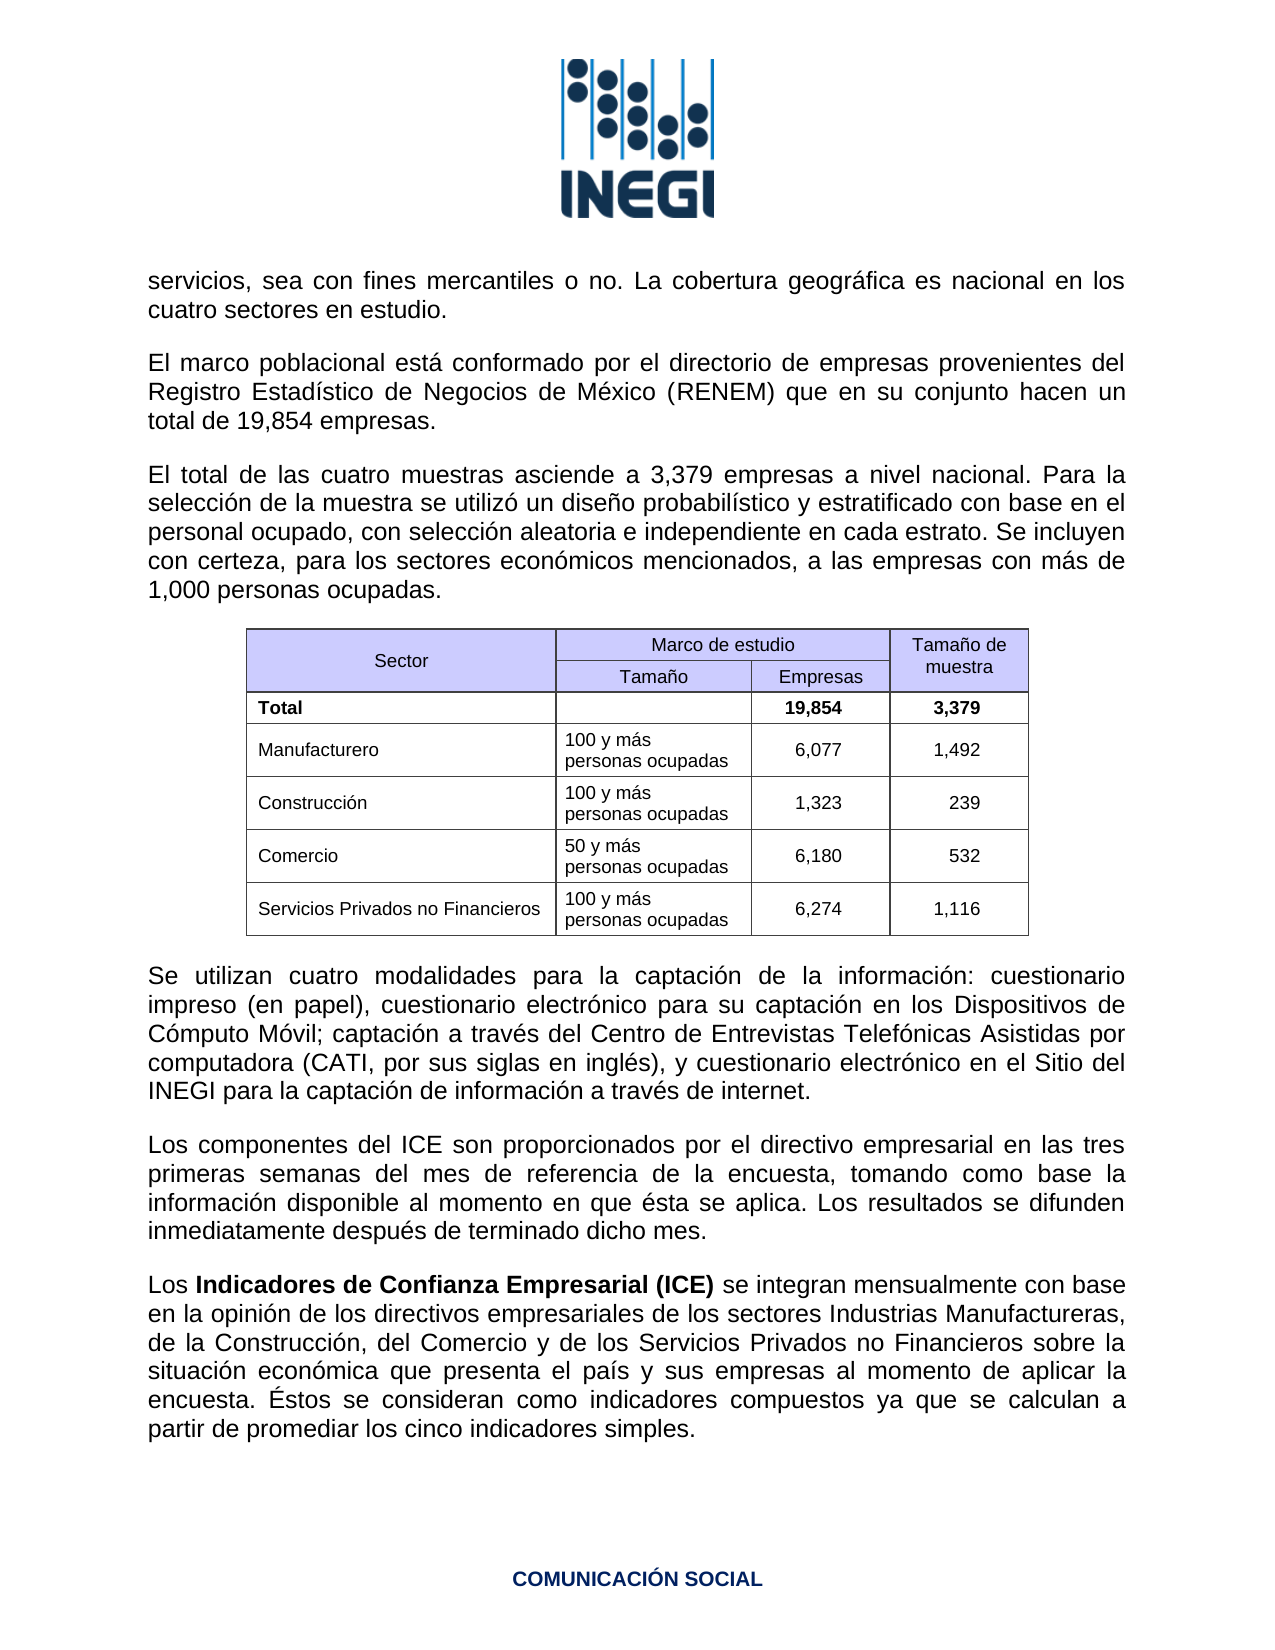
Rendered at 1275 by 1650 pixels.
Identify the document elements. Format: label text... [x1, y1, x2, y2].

table_cell 532 [891, 830, 1028, 882]
table_cell 6,077 [752, 724, 889, 776]
table_cell 100 y más personas ocupadas [557, 777, 751, 829]
table_header Sector [247, 630, 555, 691]
table_cell 6,180 [752, 830, 889, 882]
table_cell 1,116 [891, 883, 1028, 935]
picture [561, 59, 714, 218]
table_cell 6,274 [752, 883, 889, 935]
table_cell Empresas [752, 661, 889, 691]
table_header Tamaño de muestra [891, 630, 1028, 691]
text Se utilizan cuatro modalidades para la captación de la información: cuestionario impreso (en papel), cuestionario electrónico para su captación en los Dispositivos de Cómputo Móvil; captación a través del Centro de Entrevistas Telefónicas Asistidas por computadora (CATI, por sus siglas en inglés), y cuestionario electrónico en el Sitio del INEGI para la captación de información a través de internet. [148, 961, 1127, 1105]
text Los Indicadores de Confianza Empresarial (ICE) se integran mensualmente con base en la opinión de los directivos empresariales de los sectores Industrias Manufactureras, de la Construcción, del Comercio y de los Servicios Privados no Financieros sobre la situación económica que presenta el país y sus empresas al momento de aplicar la encuesta. Éstos se consideran como indicadores compuestos ya que se calculan a partir de promediar los cinco indicadores simples. [148, 1270, 1127, 1443]
table_cell Tamaño [557, 661, 751, 691]
table_cell 50 y más personas ocupadas [557, 830, 751, 882]
table_cell Servicios Privados no Financieros [247, 883, 555, 935]
table_cell 100 y más personas ocupadas [557, 724, 751, 776]
table_cell 1,492 [891, 724, 1028, 776]
table_cell Total [247, 693, 555, 723]
text El marco poblacional está conformado por el directorio de empresas provenientes del Registro Estadístico de Negocios de México (RENEM) que en su conjunto hacen un total de 19,854 empresas. [148, 348, 1127, 434]
table_cell Comercio [247, 830, 555, 882]
table_cell 3,379 [891, 693, 1028, 723]
table_cell 239 [891, 777, 1028, 829]
table_cell 19,854 [752, 693, 889, 723]
table_header Marco de estudio [557, 630, 889, 660]
table_cell 100 y más personas ocupadas [557, 883, 751, 935]
text Los componentes del ICE son proporcionados por el directivo empresarial en las tres primeras semanas del mes de referencia de la encuesta, tomando como base la información disponible al momento en que ésta se aplica. Los resultados se difunden inmediatamente después de terminado dicho mes. [148, 1130, 1127, 1245]
table_cell [557, 693, 751, 723]
table_cell Manufacturero [247, 724, 555, 776]
text El total de las cuatro muestras asciende a 3,379 empresas a nivel nacional. Para la selección de la muestra se utilizó un diseño probabilístico y estratificado con base en el personal ocupado, con selección aleatoria e independiente en cada estrato. Se incluyen con certeza, para los sectores económicos mencionados, a las empresas con más de 1,000 personas ocupadas. [148, 459, 1127, 603]
table_cell Construcción [247, 777, 555, 829]
table_cell 1,323 [752, 777, 889, 829]
